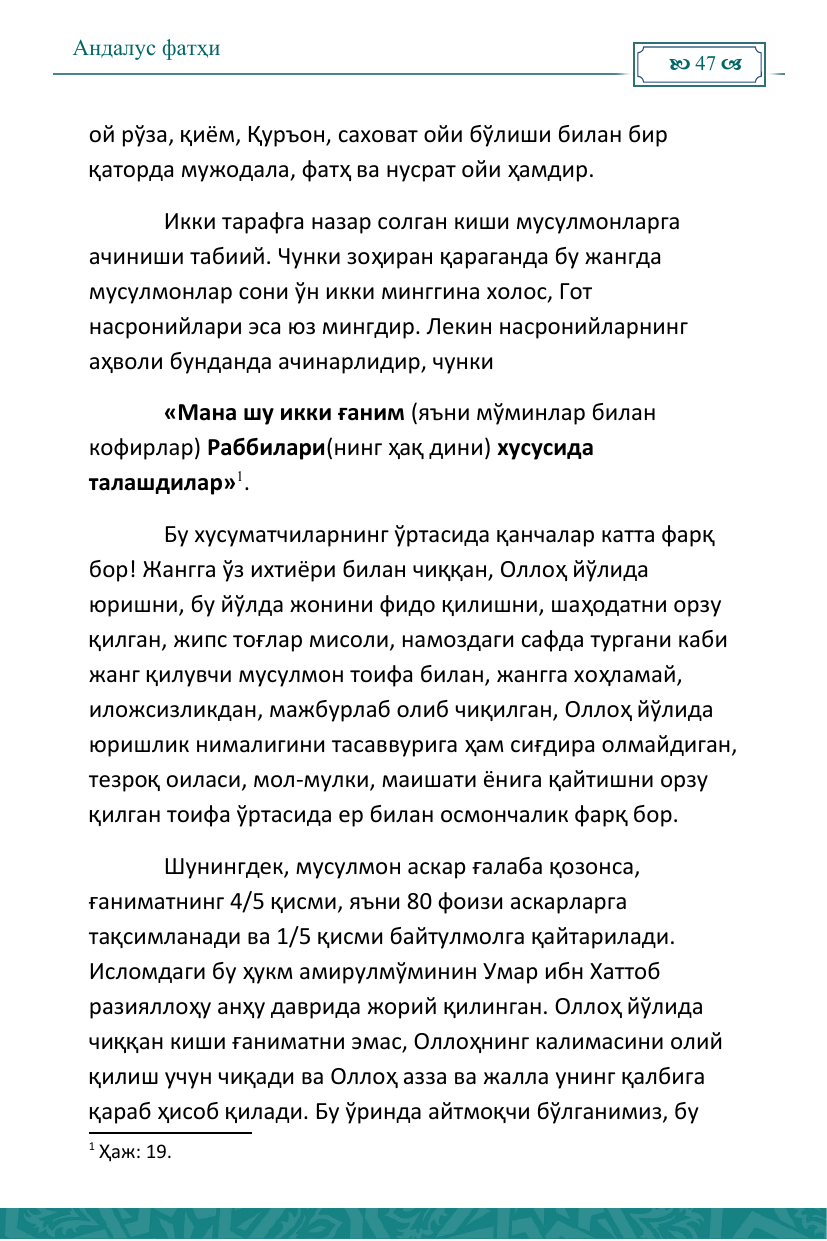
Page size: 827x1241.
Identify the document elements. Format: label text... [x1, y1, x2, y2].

picture [0, 1208, 827, 1239]
text Икки тарафга назар солган киши мусулмонларга ачиниши табиий. Чунки зоҳиран қараганда бу жангда мусулмонлар сони ўн икки минггина холос, Гот насронийлари эса юз мингдир. Лекин насронийларнинг аҳволи бунданда ачинарлидир, чунки [89, 205, 738, 375]
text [89, 118, 738, 184]
text Бу хусуматчиларнинг ўртасида қанчалар катта фарқ бор! Жангга ўз ихтиёри билан чиққан, Оллоҳ йўлида юришни, бу йўлда жонини фидо қилишни, шаҳодатни орзу қилган, жипс тоғлар мисоли, намоздаги сафда тургани каби жанг қилувчи мусулмон тоифа билан, жангга хоҳламай, иложсизликдан, мажбурлаб олиб чиқилган, Оллоҳ йўлида юришлик нималигини тасаввурига ҳам сиғдира олмайдиган, тезроқ оиласи, мол-мулки, маишати ёнига қайтишни орзу қилган тоифа ўртасида ер билан осмончалик фарқ бор. [89, 518, 738, 829]
text «Мана шу икки ғаним (яъни мўминлар билан кофирлар) Раббилари(нинг ҳақ дини) хусусида талашдилар». [89, 396, 738, 497]
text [89, 850, 738, 1125]
